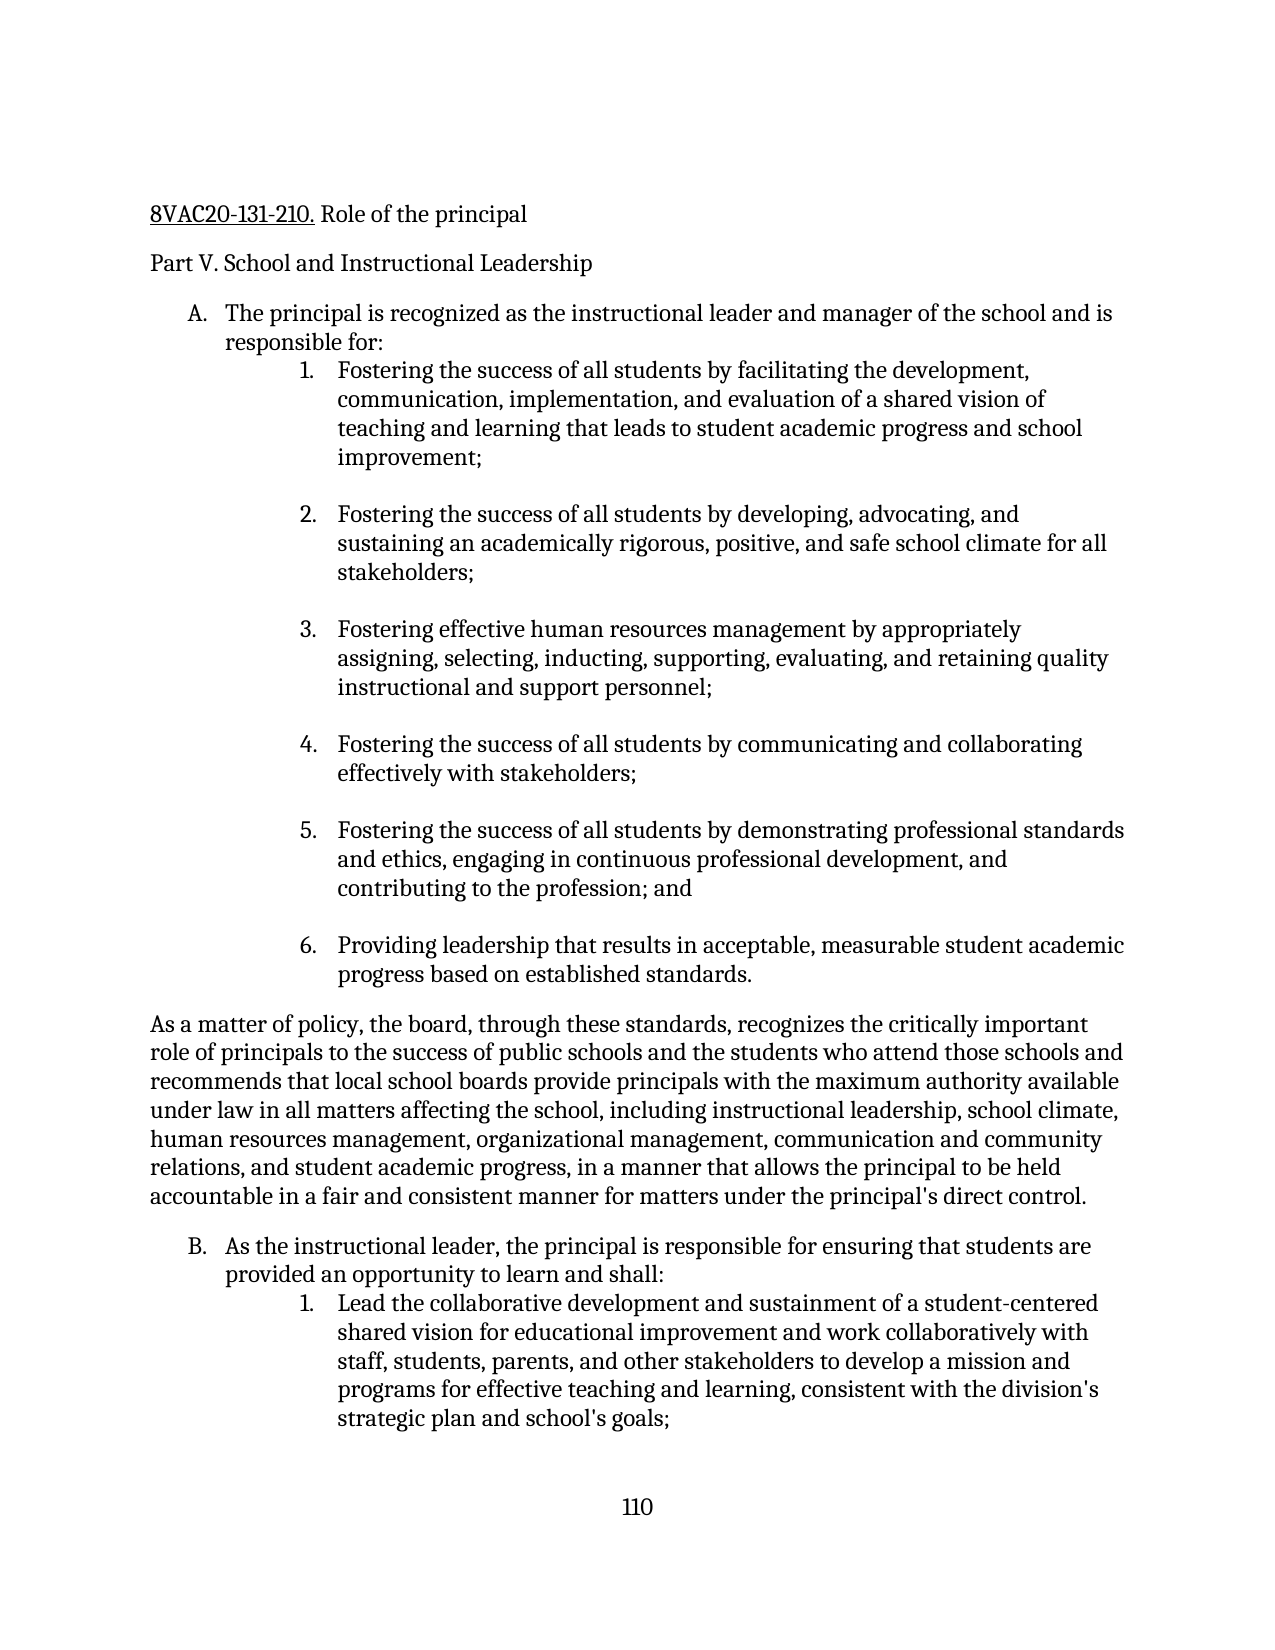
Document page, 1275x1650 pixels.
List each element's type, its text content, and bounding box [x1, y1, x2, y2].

list The principal is recognized as the instructional leader and manager of the school and is responsible for: [187, 299, 1125, 356]
text 8VAC20-131-210. Role of the principal [150, 199, 1125, 228]
list Fostering effective human resources management by appropriately assigning, selecting, inducting, supporting, evaluating, and retaining quality instructional and support personnel; [300, 615, 1125, 701]
text As a matter of policy, the board, through these standards, recognizes the critically important role of principals to the success of public schools and the students who attend those schools and recommends that local school boards provide principals with the maximum authority available under law in all matters affecting the school, including instructional leadership, school climate, human resources management, organizational management, communication and community relations, and student academic progress, in a manner that allows the principal to be held accountable in a fair and consistent manner for matters under the principal's direct control. [150, 1009, 1125, 1211]
list Providing leadership that results in acceptable, measurable student academic progress based on established standards. [300, 931, 1125, 989]
list As the instructional leader, the principal is responsible for ensuring that students are provided an opportunity to learn and shall: [187, 1232, 1125, 1289]
text Part V. School and Instructional Leadership [150, 249, 1125, 278]
list Fostering the success of all students by demonstrating professional standards and ethics, engaging in continuous professional development, and contributing to the profession; and [300, 816, 1125, 902]
list Lead the collaborative development and sustainment of a student-centered shared vision for educational improvement and work collaboratively with staff, students, parents, and other stakeholders to develop a mission and programs for effective teaching and learning, consistent with the division's strategic plan and school's goals; [300, 1289, 1125, 1433]
list Fostering the success of all students by facilitating the development, communication, implementation, and evaluation of a shared vision of teaching and learning that leads to student academic progress and school improvement; [300, 356, 1125, 471]
list Fostering the success of all students by developing, advocating, and sustaining an academically rigorous, positive, and safe school climate for all stakeholders; [300, 500, 1125, 586]
list Fostering the success of all students by communicating and collaborating effectively with stakeholders; [300, 730, 1125, 787]
